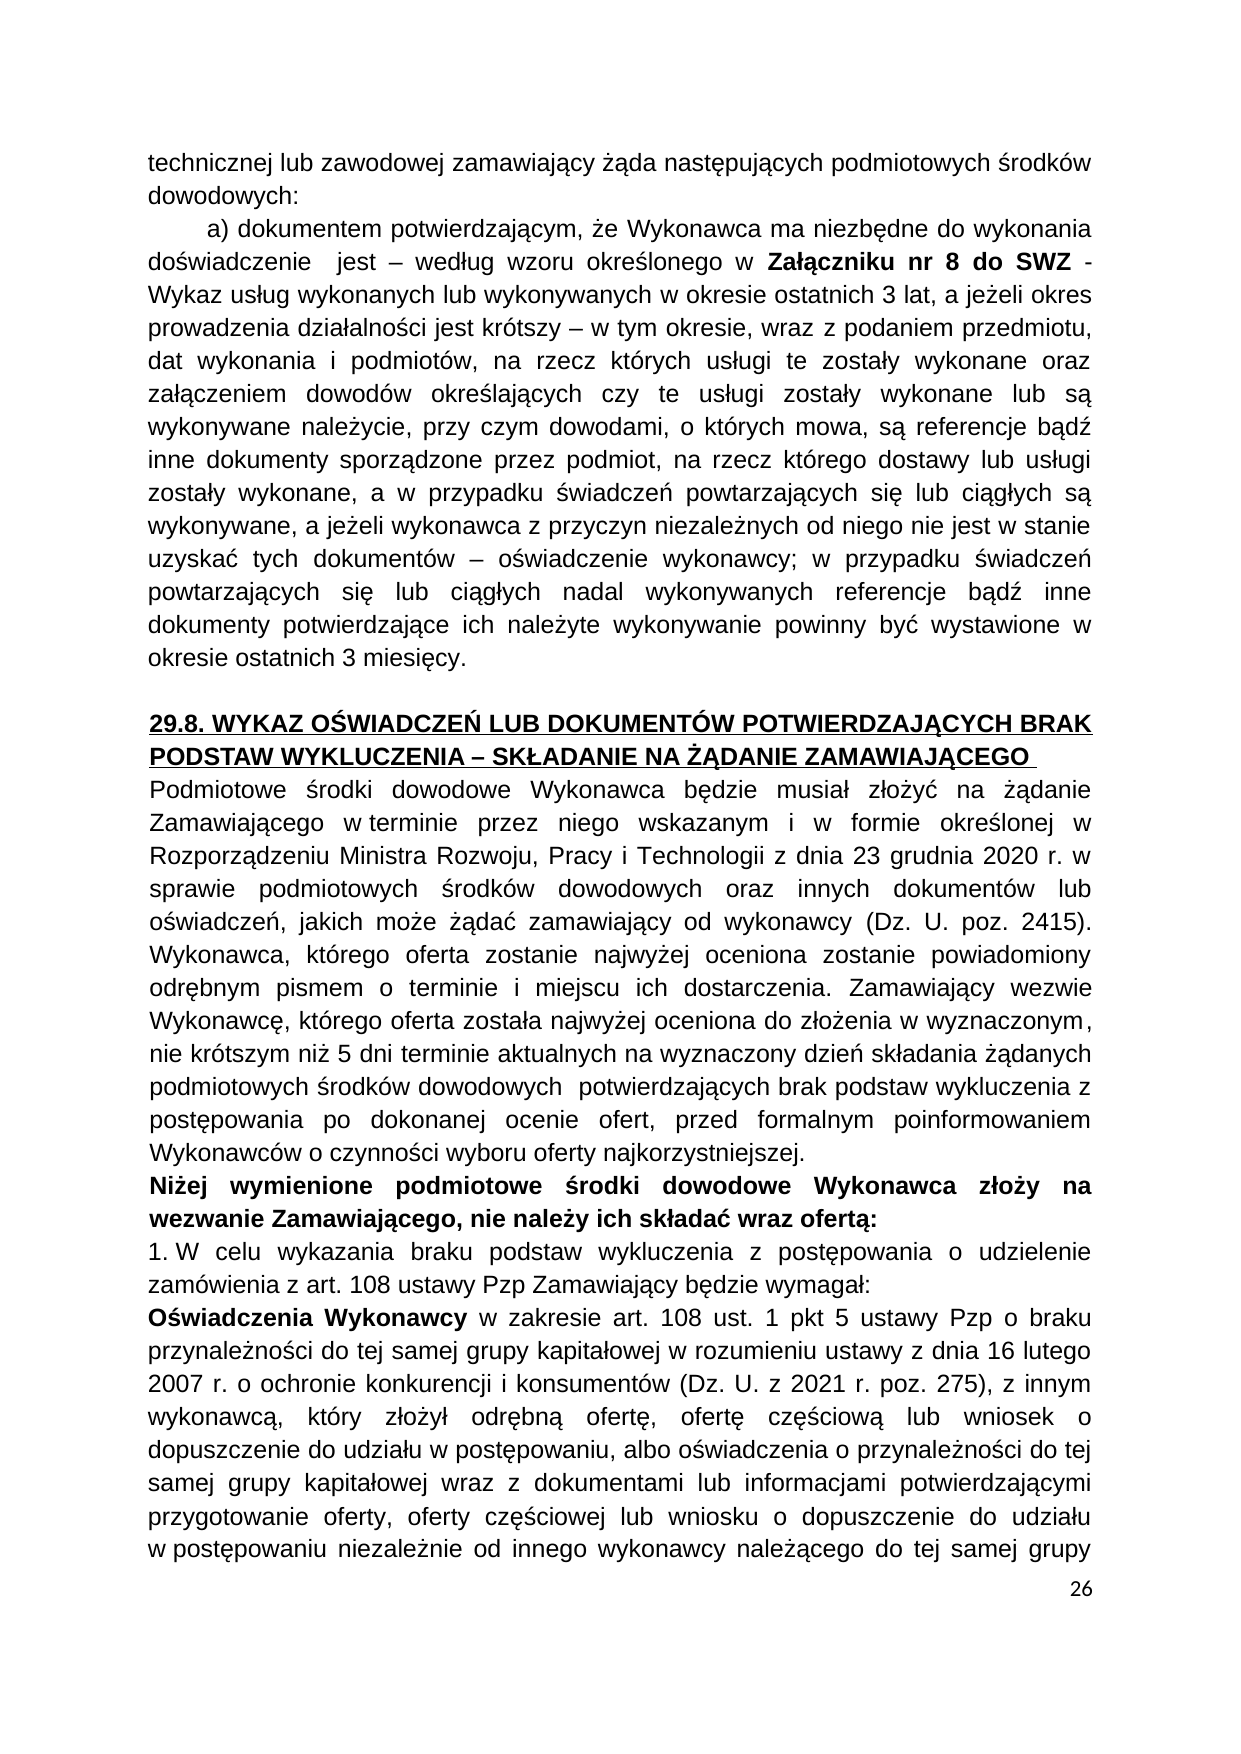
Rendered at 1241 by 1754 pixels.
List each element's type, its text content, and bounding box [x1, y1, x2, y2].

text Niżej wymienione podmiotowe środki dowodowe Wykonawca złoży na wezwanie Zamawiającego, nie należy ich składać wraz ofertą: [149, 1171, 1093, 1233]
text 29.8. WYKAZ OŚWIADCZEŃ LUB DOKUMENTÓW POTWIERDZAJĄCYCH BRAK PODSTAW WYKLUCZENIA – SKŁADANIE NA ŻĄDANIE ZAMAWIAJĄCEGO [149, 709, 1093, 734]
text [148, 1303, 1093, 1563]
text Podmiotowe środki dowodowe Wykonawca będzie musiał złożyć na żądanie Zamawiającego w terminie przez niego wskazanym i w formie określonej w Rozporządzeniu Ministra Rozwoju, Pracy i Technologii z dnia 23 grudnia 2020 r. w sprawie podmiotowych środków dowodowych oraz innych dokumentów lub oświadczeń, jakich może żądać zamawiający od wykonawcy (Dz. U. poz. 2415). Wykonawca, którego oferta zostanie najwyżej oceniona zostanie powiadomiony odrębnym pismem o terminie i miejscu ich dostarczenia. Zamawiający wezwie Wykonawcę, którego oferta została najwyżej oceniona do złożenia w wyznaczonym, nie krótszym niż 5 dni terminie aktualnych na wyznaczony dzień składania żądanych podmiotowych środków dowodowych potwierdzających brak podstaw wykluczenia z postępowania po dokonanej ocenie ofert, przed formalnym poinformowaniem Wykonawców o czynności wyboru oferty najkorzystniejszej. [149, 775, 1093, 1167]
text a) dokumentem potwierdzającym, że Wykonawca ma niezbędne do wykonania doświadczenie jest – według wzoru określonego w Załączniku nr 8 do SWZ - Wykaz usług wykonanych lub wykonywanych w okresie ostatnich 3 lat, a jeżeli okres prowadzenia działalności jest krótszy – w tym okresie, wraz z podaniem przedmiotu, dat wykonania i podmiotów, na rzecz których usługi te zostały wykonane oraz załączeniem dowodów określających czy te usługi zostały wykonane lub są wykonywane należycie, przy czym dowodami, o których mowa, są referencje bądź inne dokumenty sporządzone przez podmiot, na rzecz którego dostawy lub usługi zostały wykonane, a w przypadku świadczeń powtarzających się lub ciągłych są wykonywane, a jeżeli wykonawca z przyczyn niezależnych od niego nie jest w stanie uzyskać tych dokumentów – oświadczenie wykonawcy; w przypadku świadczeń powtarzających się lub ciągłych nadal wykonywanych referencje bądź inne dokumenty potwierdzające ich należyte wykonywanie powinny być wystawione w okresie ostatnich 3 miesięcy. [148, 214, 1093, 672]
text 29.8. WYKAZ OŚWIADCZEŃ LUB DOKUMENTÓW POTWIERDZAJĄCYCH BRAK PODSTAW WYKLUCZENIA – SKŁADANIE NA ŻĄDANIE ZAMAWIAJĄCEGO [149, 735, 1093, 771]
text 1. W celu wykazania braku podstaw wykluczenia z postępowania o udzielenie zamówienia z art. 108 ustawy Pzp Zamawiający będzie wymagał: [148, 1237, 1093, 1299]
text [148, 148, 1093, 209]
